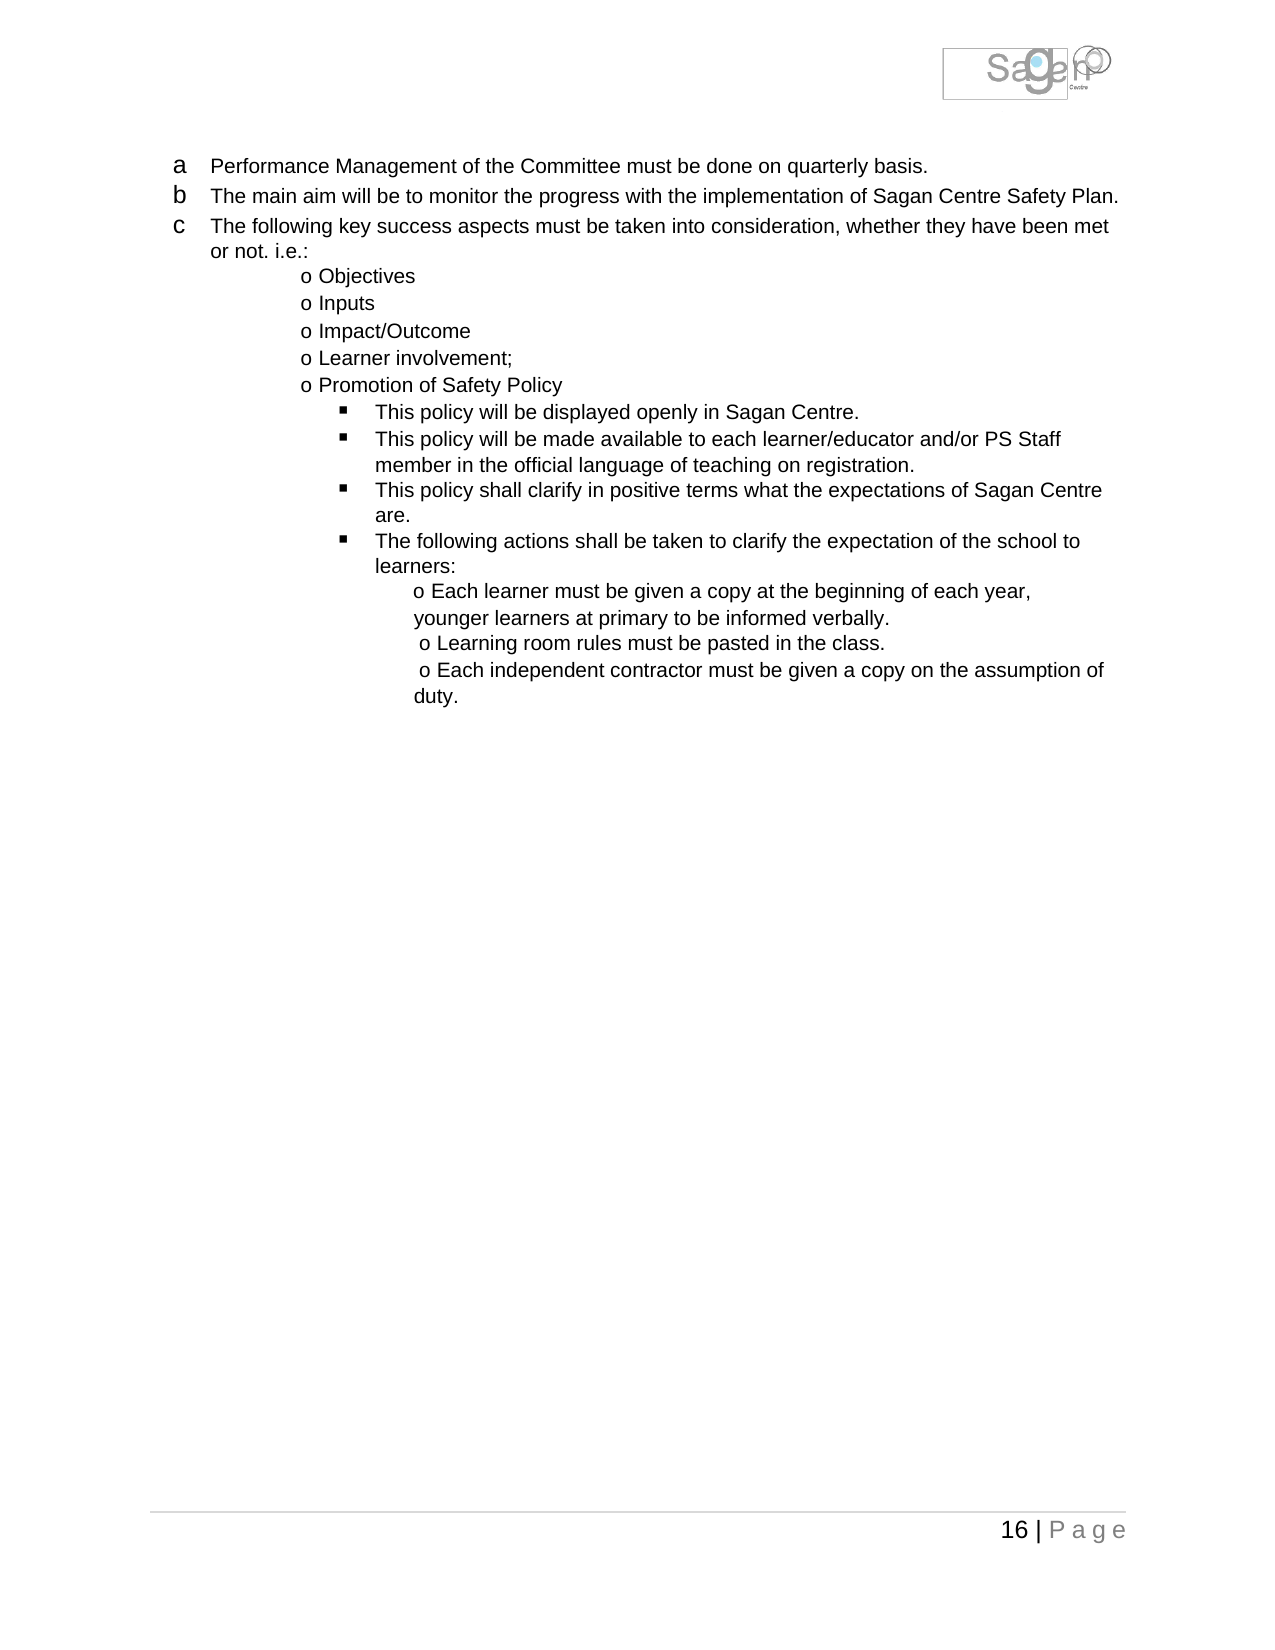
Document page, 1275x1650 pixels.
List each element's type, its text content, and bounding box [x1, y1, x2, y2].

text o Each independent contractor must be given a copy on the assumption of duty. [412, 658, 1109, 708]
list The main aim will be to monitor the progress with the implementation of Sagan Centre Safety Plan. [173, 180, 1125, 209]
text o Impact/Outcome [300, 318, 714, 344]
list Performance Management of the Committee must be done on quarterly basis. [173, 150, 1125, 179]
list This policy will be made available to each learner/educator and/or PS Staff member in the official language of teaching on registration. [337, 427, 1125, 477]
picture [913, 36, 1126, 114]
text o Learning room rules must be pasted in the class. [412, 631, 1109, 657]
list The following key success aspects must be taken into consideration, whether they have been met or not. i.e.: [173, 209, 1125, 263]
text o Promotion of Safety Policy [300, 373, 714, 399]
text o Learner involvement; [300, 346, 714, 371]
list This policy will be displayed openly in Sagan Centre. [337, 400, 1125, 425]
list This policy shall clarify in positive terms what the expectations of Sagan Centre are. [337, 478, 1125, 527]
text o Objectives [300, 264, 714, 290]
text o Each learner must be given a copy at the beginning of each year, younger learners at primary to be informed verbally. [412, 579, 1109, 629]
text o Inputs [300, 291, 714, 317]
list The following actions shall be taken to clarify the expectation of the school to learners: [337, 528, 1125, 578]
